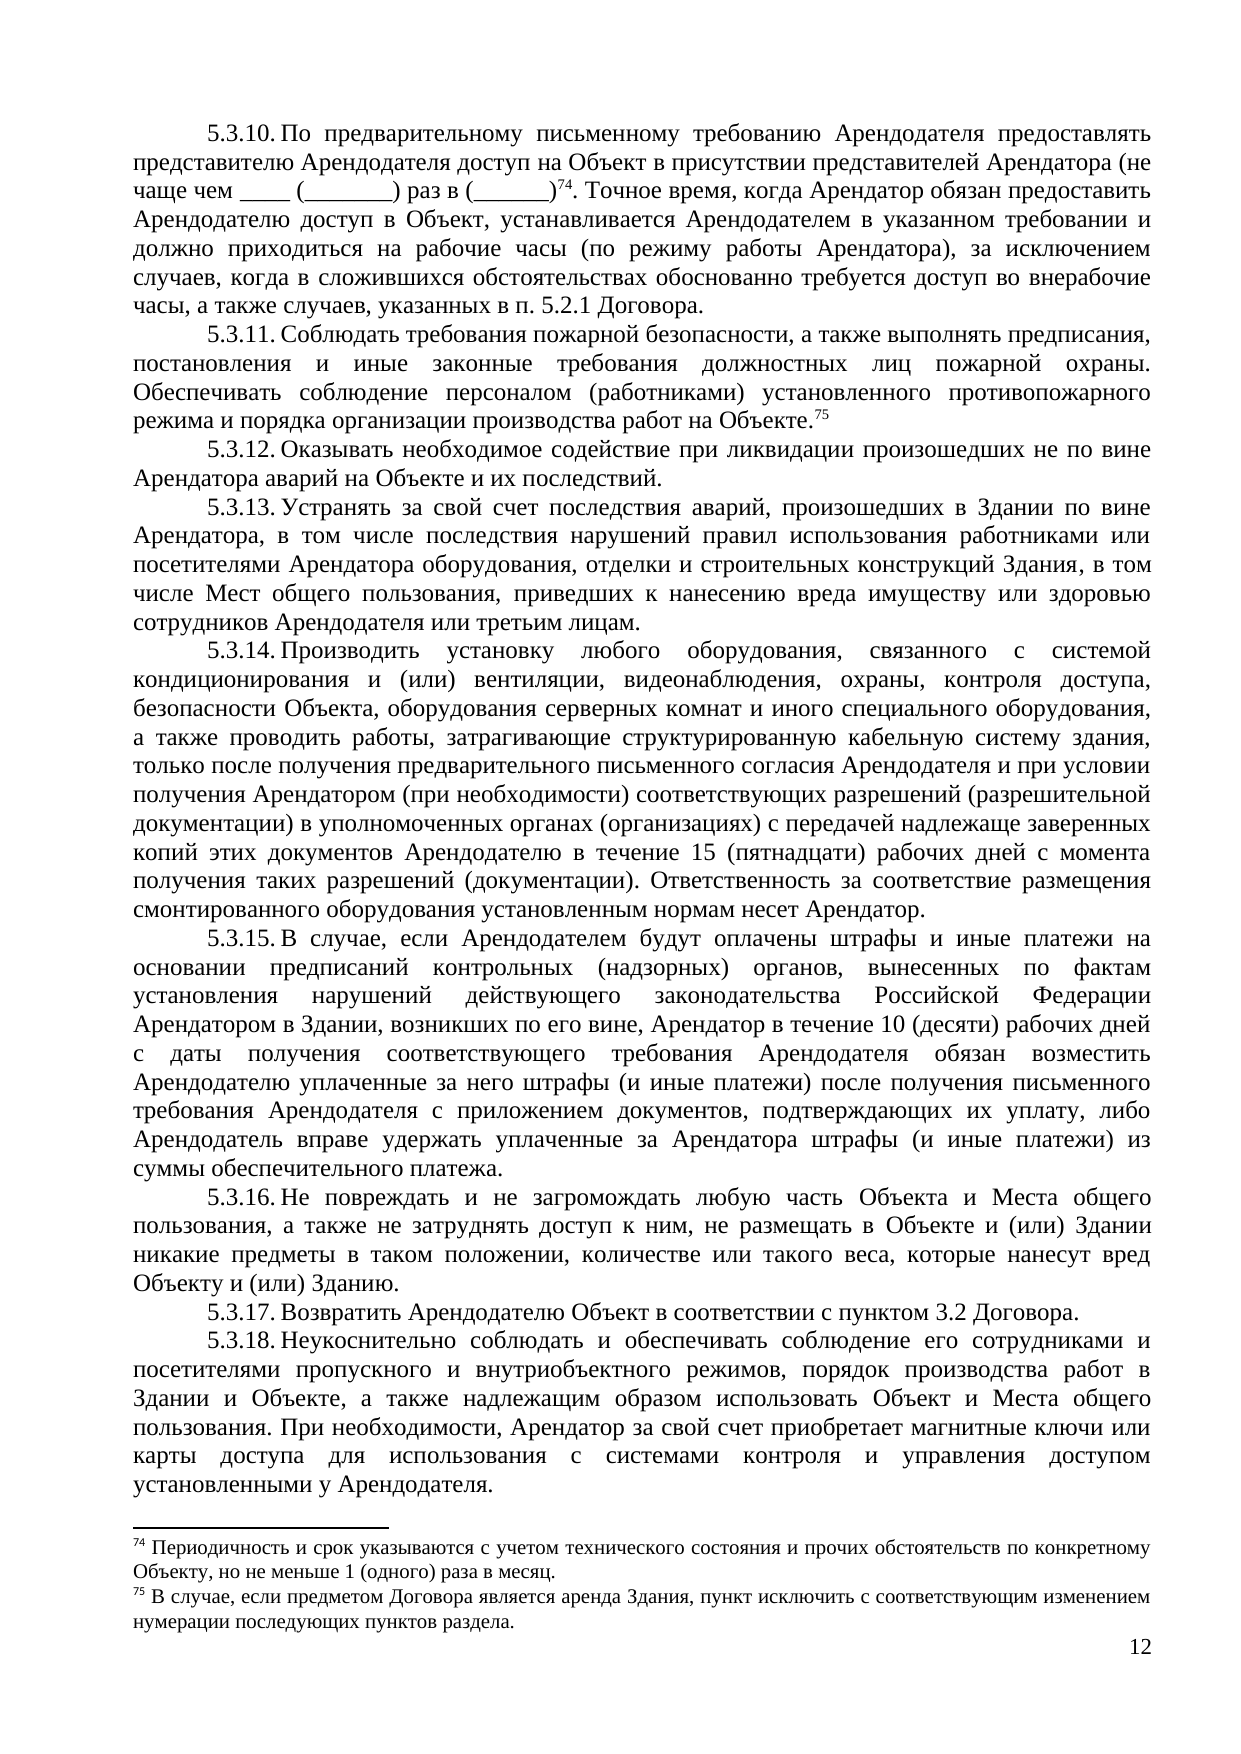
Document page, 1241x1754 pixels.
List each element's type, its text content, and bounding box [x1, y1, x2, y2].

list Соблюдать требования пожарной безопасности, а также выполнять предписания, постановления и иные законные требования должностных лиц пожарной охраны. Обеспечивать соблюдение персоналом (работниками) установленного противопожарного режима и порядка организации производства работ на Объекте. [133, 319, 1152, 434]
list Неукоснительно соблюдать и обеспечивать соблюдение его сотрудниками и посетителями пропускного и внутриобъектного режимов, порядок производства работ в Здании и Объекте, а также надлежащим образом использовать Объект и Места общего пользования. При необходимости, Арендатор за свой счет приобретает магнитные ключи или карты доступа для использования с системами контроля и управления доступом установленными у Арендодателя. [133, 1326, 1152, 1498]
list В случае, если Арендодателем будут оплачены штрафы и иные платежи на основании предписаний контрольных (надзорных) органов, вынесенных по фактам установления нарушений действующего законодательства Российской Федерации Арендатором в Здании, возникших по его вине, Арендатор в течение 10 (десяти) рабочих дней с даты получения соответствующего требования Арендодателя обязан возместить Арендодателю уплаченные за него штрафы (и иные платежи) после получения письменного требования Арендодателя с приложением документов, подтверждающих их уплату, либо Арендодатель вправе удержать уплаченные за Арендатора штрафы (и иные платежи) из суммы обеспечительного платежа. [133, 923, 1152, 1182]
list Не повреждать и не загромождать любую часть Объекта и Места общего пользования, а также не затруднять доступ к ним, не размещать в Объекте и (или) Здании никакие предметы в таком положении, количестве или такого веса, которые нанесут вред Объекту и (или) Зданию. [133, 1182, 1152, 1297]
list Устранять за свой счет последствия аварий, произошедших в Здании по вине Арендатора, в том числе последствия нарушений правил использования работниками или посетителями Арендатора оборудования, отделки и строительных конструкций Здания, в том числе Мест общего пользования, приведших к нанесению вреда имуществу или здоровью сотрудников Арендодателя или третьим лицам. [133, 492, 1152, 636]
list По предварительному письменному требованию Арендодателя предоставлять представителю Арендодателя доступ на Объект в присутствии представителей Арендатора (не чаще чем ____ (_______) раз в (______). Точное время, когда Арендатор обязан предоставить Арендодателю доступ в Объект, устанавливается Арендодателем в указанном требовании и должно приходиться на рабочие часы (по режиму работы Арендатора), за исключением случаев, когда в сложившихся обстоятельствах обоснованно требуется доступ во внерабочие часы, а также случаев, указанных в п. 5.2.1 Договора. [133, 118, 1152, 319]
list Производить установку любого оборудования, связанного с системой кондиционирования и (или) вентиляции, видеонаблюдения, охраны, контроля доступа, безопасности Объекта, оборудования серверных комнат и иного специального оборудования, а также проводить работы, затрагивающие структурированную кабельную систему здания, только после получения предварительного письменного согласия Арендодателя и при условии получения Арендатором (при необходимости) соответствующих разрешений (разрешительной документации) в уполномоченных органах (организациях) с передачей надлежаще заверенных копий этих документов Арендодателю в течение 15 (пятнадцати) рабочих дней с момента получения таких разрешений (документации). Ответственность за соответствие размещения смонтированного оборудования установленным нормам несет Арендатор. [133, 636, 1152, 923]
list Оказывать необходимое содействие при ликвидации произошедших не по вине Арендатора аварий на Объекте и их последствий. [133, 434, 1152, 492]
list Возвратить Арендодателю Объект в соответствии с пунктом 3.2 Договора. [133, 1297, 1152, 1326]
